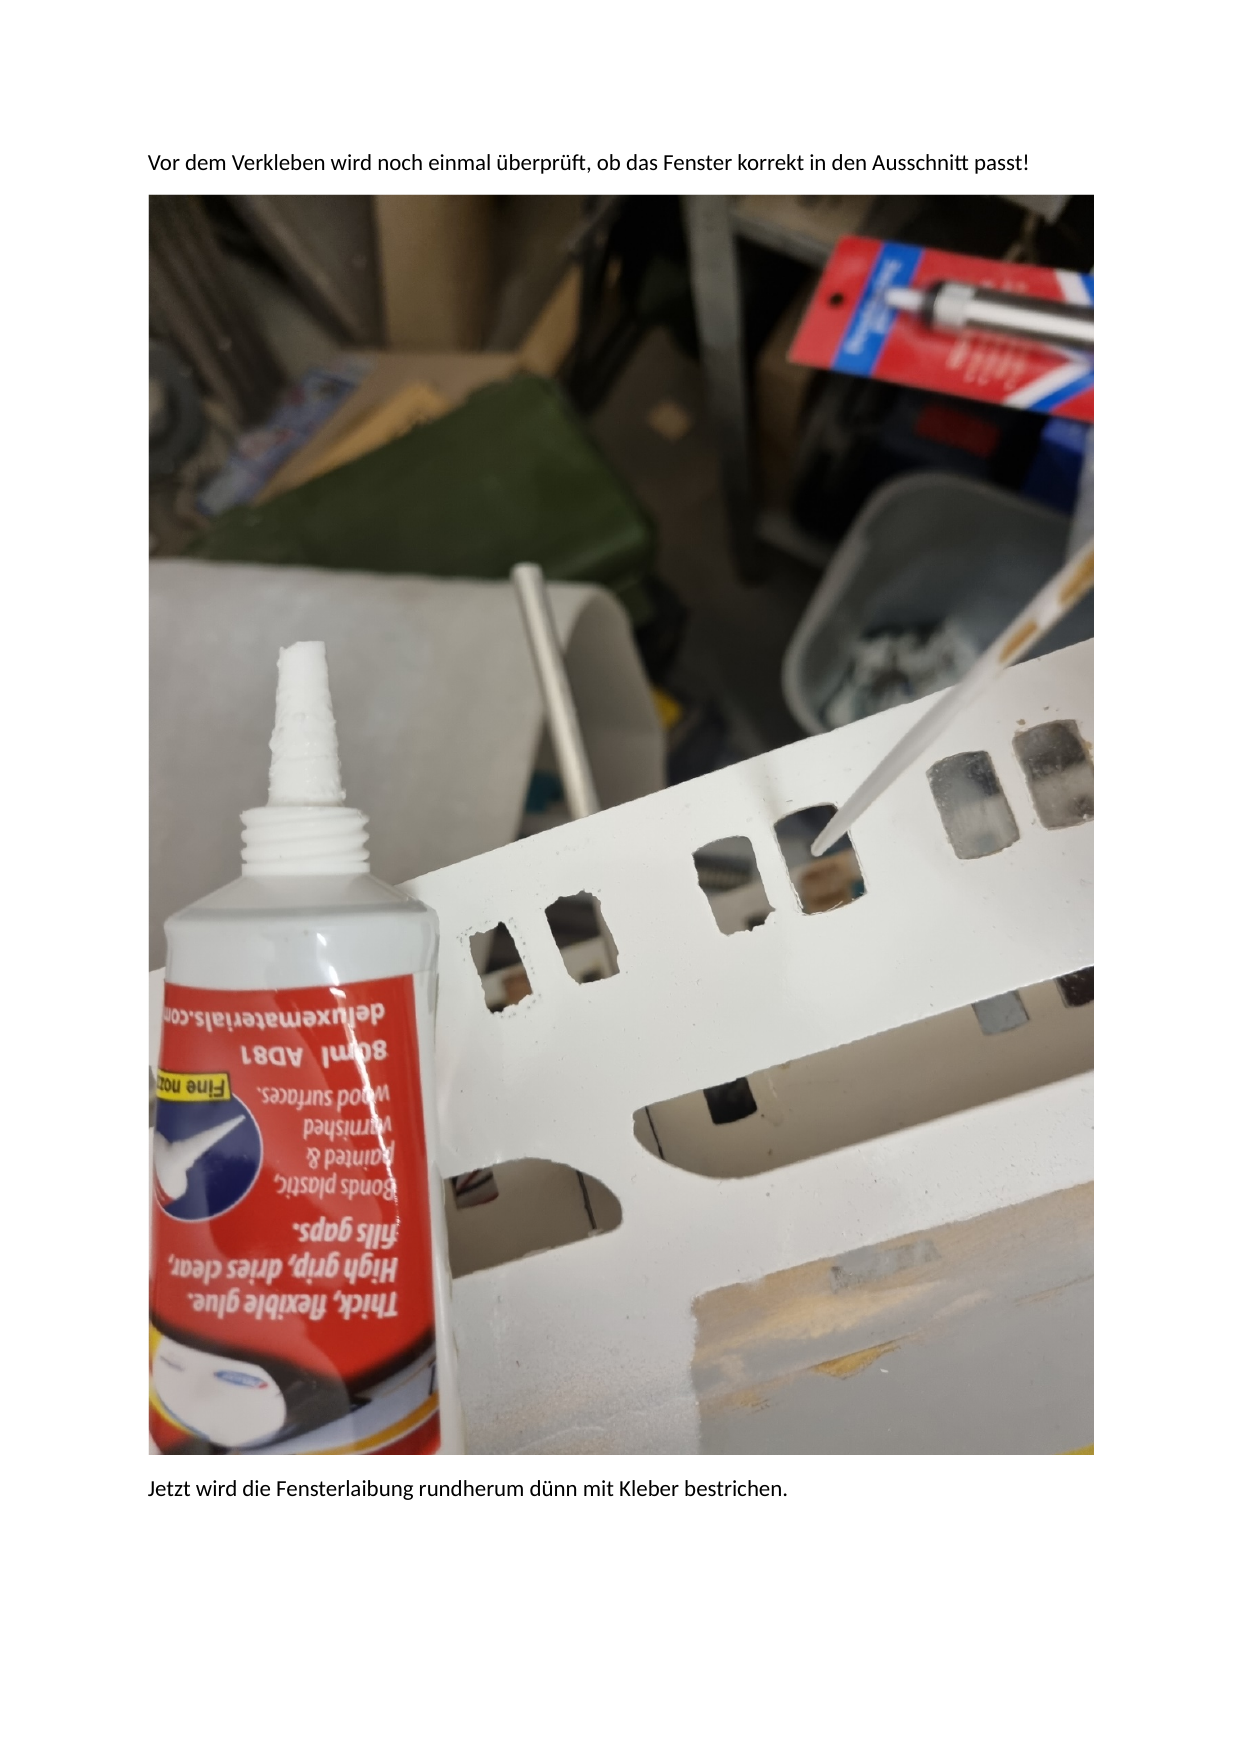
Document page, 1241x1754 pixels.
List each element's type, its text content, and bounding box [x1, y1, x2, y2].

text Jetzt wird die Fensterlaibung rundherum dünn mit Kleber bestrichen. [148, 1474, 1093, 1502]
picture [150, 196, 1094, 1454]
text Vor dem Verkleben wird noch einmal überprüft, ob das Fenster korrekt in den Ausschnitt passt! [148, 148, 1093, 176]
